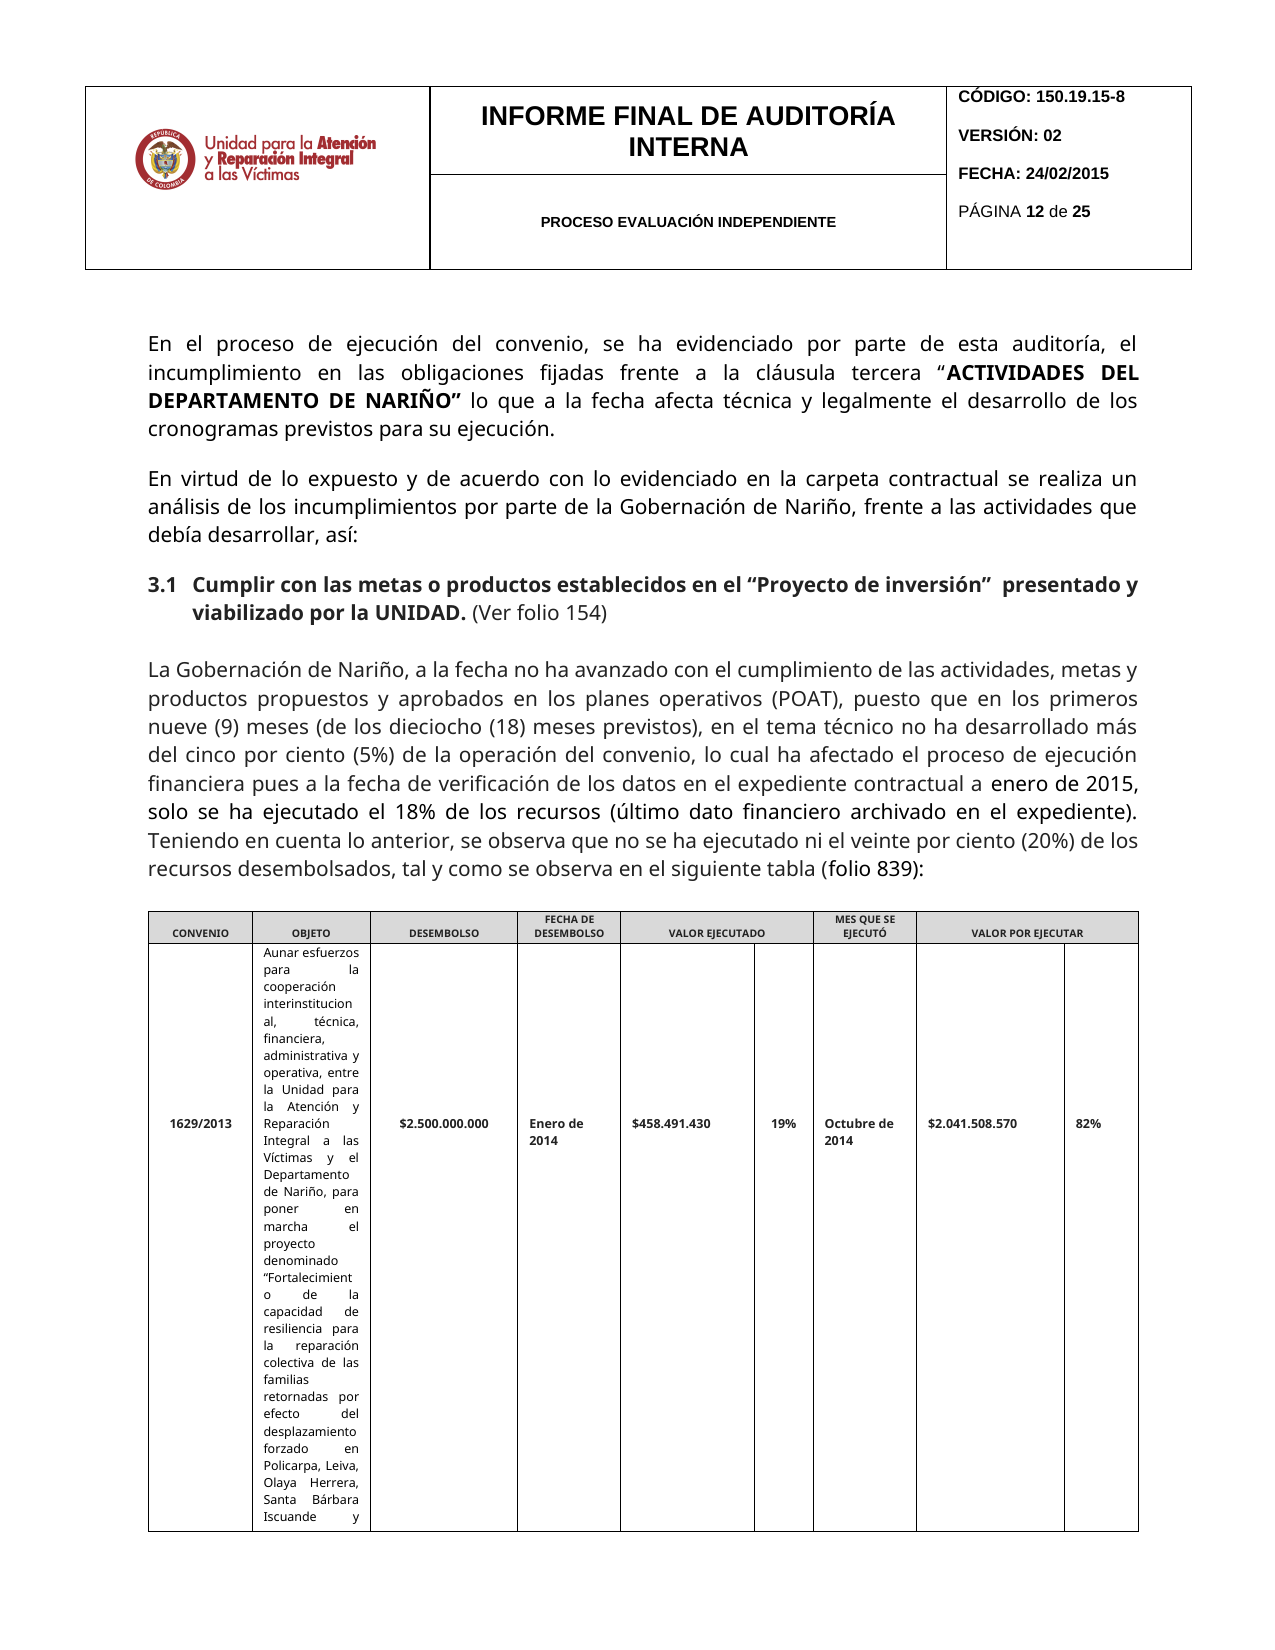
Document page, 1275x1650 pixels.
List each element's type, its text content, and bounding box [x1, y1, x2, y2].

table_header OBJETO [253, 912, 370, 943]
table_cell 1629/2013 [149, 944, 252, 1531]
text En el proceso de ejecución del convenio, se ha evidenciado por parte de esta auditoría, el incumplimiento en las obligaciones fijadas frente a la cláusula tercera “ACTIVIDADES DEL DEPARTAMENTO DE NARIÑO” lo que a la fecha afecta técnica y legalmente el desarrollo de los cronogramas previstos para su ejecución. [148, 329, 1139, 443]
table_header DESEMBOLSO [371, 912, 517, 943]
table_cell $2.041.508.570 [917, 944, 1064, 1531]
table_cell $2.500.000.000 [371, 944, 517, 1531]
table_header VALOR POR EJECUTAR [917, 912, 1138, 943]
table_cell Enero de 2014 [518, 944, 620, 1531]
table_header MES QUE SE EJECUTÓ [814, 912, 916, 943]
list La Gobernación de Nariño, a la fecha no ha avanzado con el cumplimiento de las actividades, metas y productos propuestos y aprobados en los planes operativos (POAT), puesto que en los primeros nueve (9) meses (de los dieciocho (18) meses previstos), en el tema técnico no ha desarrollado más del cinco por ciento (5%) de la operación del convenio, lo cual ha afectado el proceso de ejecución financiera pues a la fecha de verificación de los datos en el expediente contractual a enero de 2015, solo se ha ejecutado el 18% de los recursos (último dato financiero archivado en el expediente). Teniendo en cuenta lo anterior, se observa que no se ha ejecutado ni el veinte por ciento (20%) de los recursos desembolsados, tal y como se observa en el siguiente tabla (folio 839): [148, 655, 1139, 883]
table_cell 82% [1065, 944, 1138, 1531]
table_header FECHA DE DESEMBOLSO [518, 912, 620, 943]
table_header CONVENIO [149, 912, 252, 943]
table_cell 19% [755, 944, 813, 1531]
list Cumplir con las metas o productos establecidos en el “Proyecto de inversión” presentado y viabilizado por la UNIDAD. (Ver folio 154) [148, 570, 1139, 627]
table_cell $458.491.430 [621, 944, 754, 1531]
table_cell Octubre de 2014 [814, 944, 916, 1531]
table_header VALOR EJECUTADO [621, 912, 813, 943]
picture [117, 117, 399, 200]
text En virtud de lo expuesto y de acuerdo con lo evidenciado en la carpeta contractual se realiza un análisis de los incumplimientos por parte de la Gobernación de Nariño, frente a las actividades que debía desarrollar, así: [148, 464, 1139, 549]
